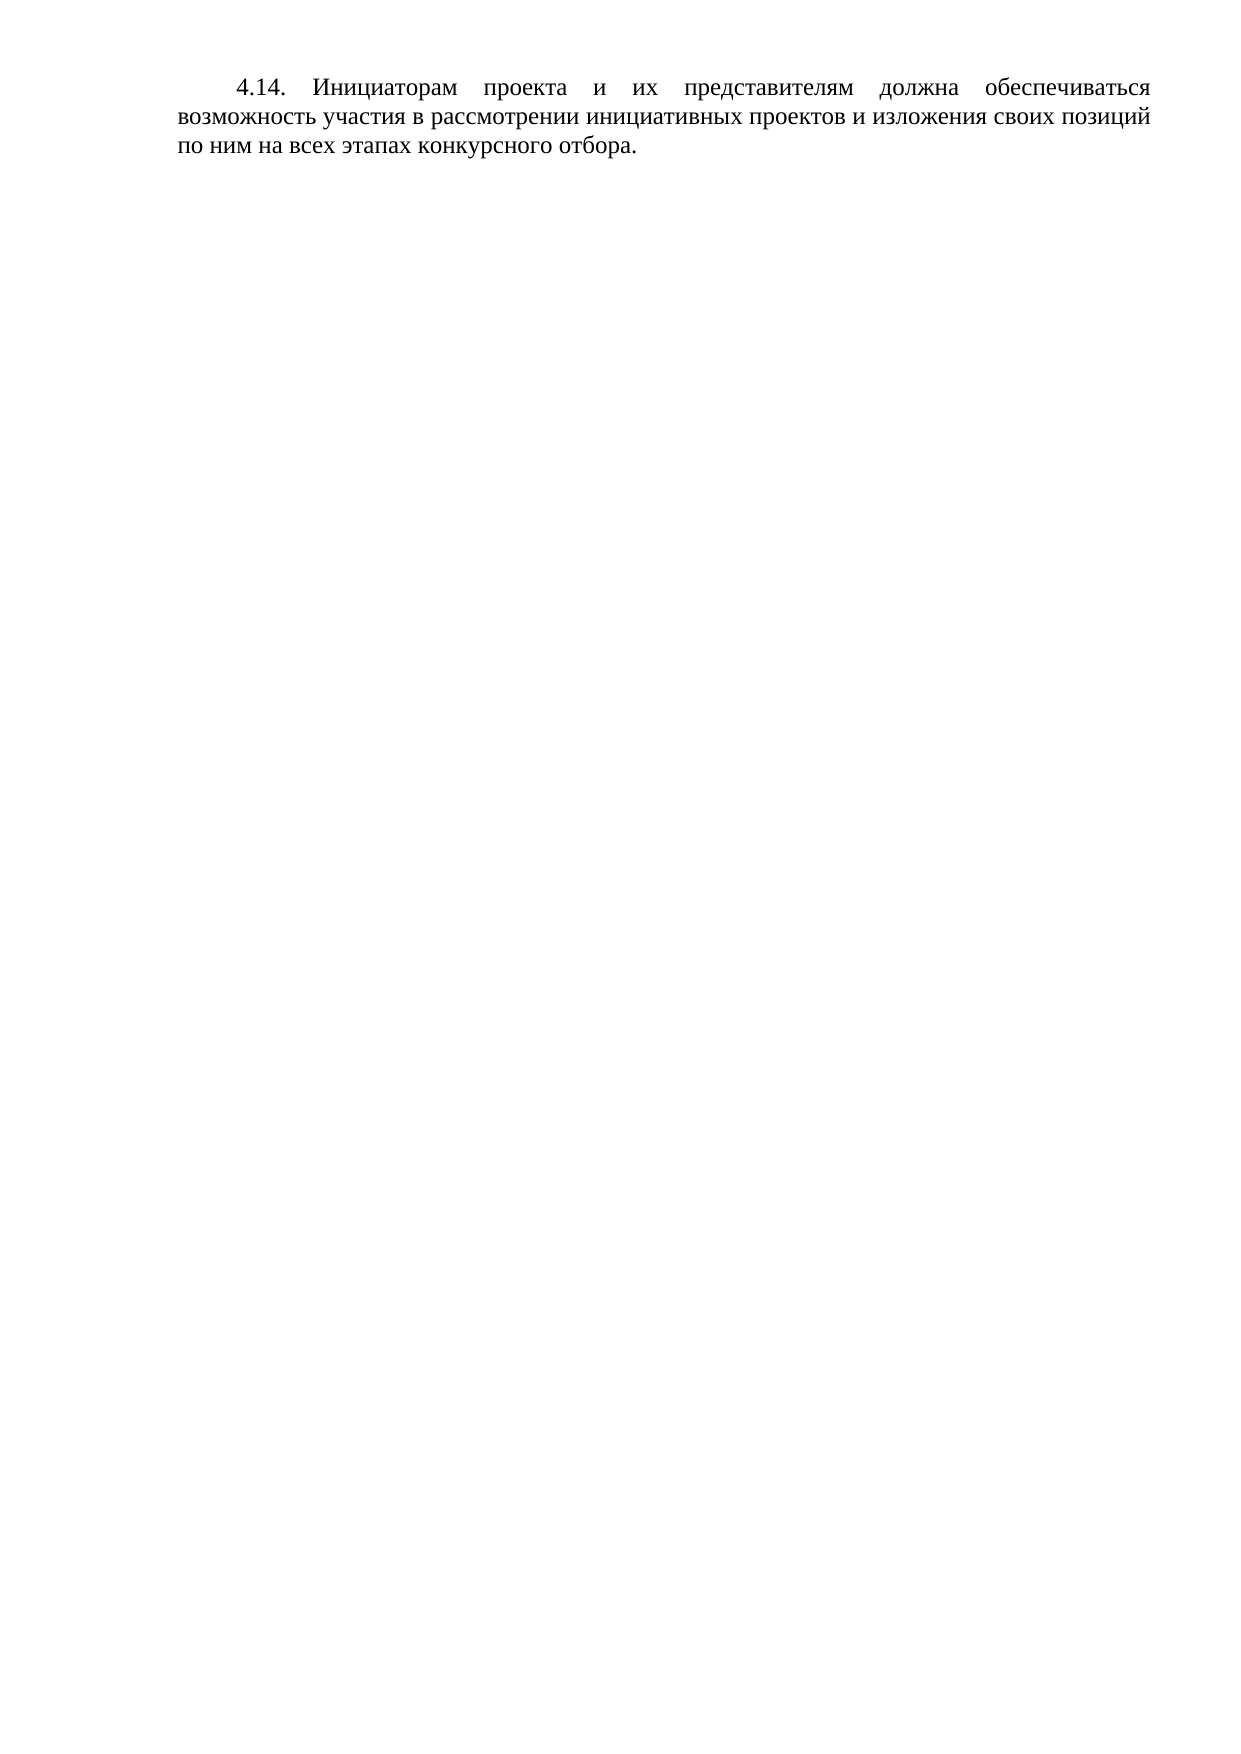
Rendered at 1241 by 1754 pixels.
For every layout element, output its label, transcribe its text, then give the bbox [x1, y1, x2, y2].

text 4.14. Инициаторам проекта и их представителям должна обеспечиваться возможность участия в рассмотрении инициативных проектов и изложения своих позиций по ним на всех этапах конкурсного отбора. [177, 72, 1152, 158]
